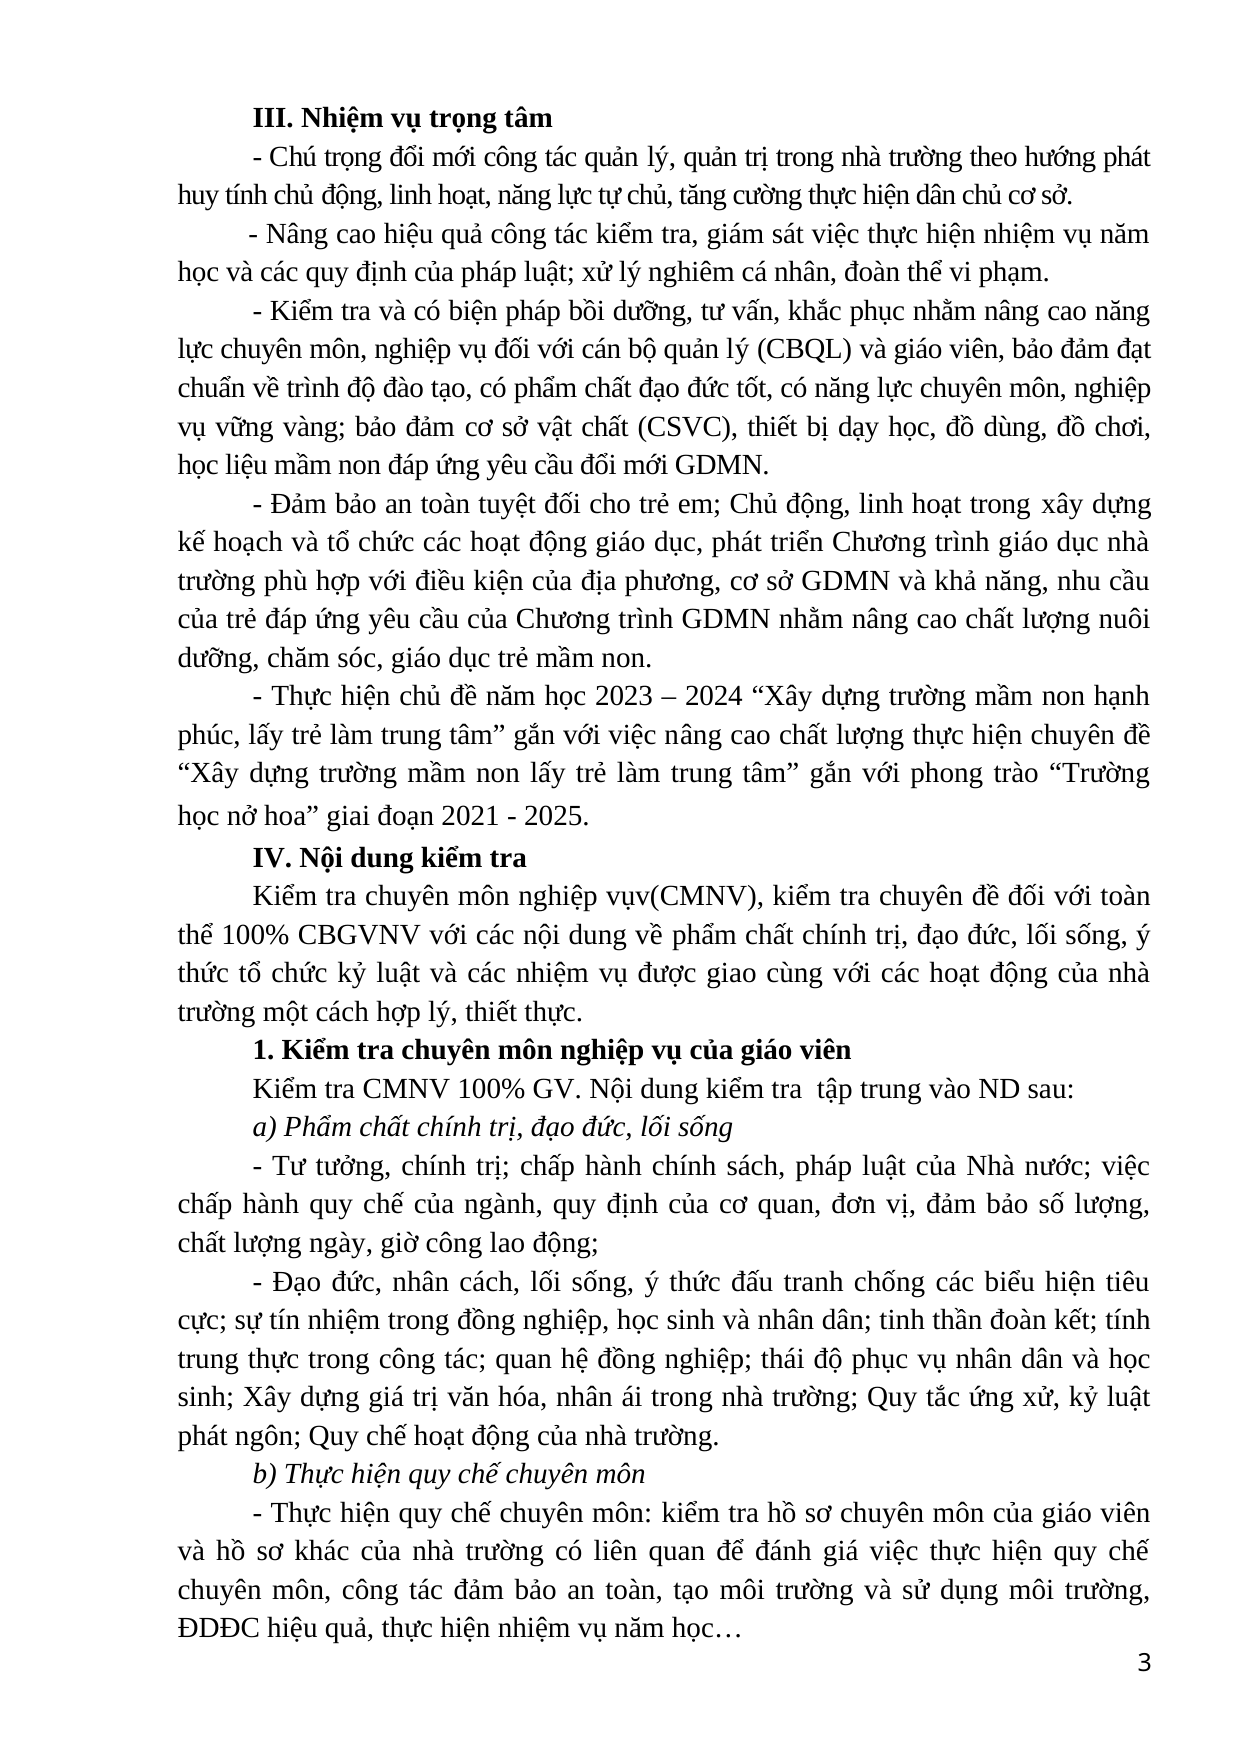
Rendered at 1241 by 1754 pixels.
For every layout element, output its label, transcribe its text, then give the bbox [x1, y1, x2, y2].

text 1. Kiểm tra chuyên môn nghiệp vụ của giáo viên [177, 1032, 1152, 1066]
text - Đạo đức, nhân cách, lối sống, ý thức đấu tranh chống các biểu hiện tiêu cực; sự tín nhiệm trong đồng nghiệp, học sinh và nhân dân; tinh thần đoàn kết; tính trung thực trong công tác; quan hệ đồng nghiệp; thái độ phục vụ nhân dân và học sinh; Xây dựng giá trị văn hóa, nhân ái trong nhà trường; Quy tắc ứng xử, kỷ luật phát ngôn; Quy chế hoạt động của nhà trường. [177, 1264, 1152, 1451]
text - Tư tưởng, chính trị; chấp hành chính sách, pháp luật của Nhà nước; việc chấp hành quy chế của ngành, quy định của cơ quan, đơn vị, đảm bảo số lượng, chất lượng ngày, giờ công lao động; [177, 1148, 1152, 1259]
text - Chú trọng đổi mới công tác quản lý, quản trị trong nhà trường theo hướng phát huy tính chủ động, linh hoạt, năng lực tự chủ, tăng cường thực hiện dân chủ cơ sở. [177, 139, 1152, 211]
text - Kiểm tra và có biện pháp bồi dưỡng, tư vấn, khắc phục nhằm nâng cao năng lực chuyên môn, nghiệp vụ đối với cán bộ quản lý (CBQL) và giáo viên, bảo đảm đạt chuẩn về trình độ đào tạo, có phẩm chất đạo đức tốt, có năng lực chuyên môn, nghiệp vụ vững vàng; bảo đảm cơ sở vật chất (CSVC), thiết bị dạy học, đồ dùng, đồ chơi, học liệu mầm non đáp ứng yêu cầu đổi mới GDMN. [177, 293, 1152, 481]
text IV. Nội dung kiểm tra [177, 840, 1152, 873]
text - Đảm bảo an toàn tuyệt đối cho trẻ em; Chủ động, linh hoạt trong xây dựng kế hoạch và tổ chức các hoạt động giáo dục, phát triển Chương trình giáo dục nhà trường phù hợp với điều kiện của địa phương, cơ sở GDMN và khả năng, nhu cầu của trẻ đáp ứng yêu cầu của Chương trình GDMN nhằm nâng cao chất lượng nuôi dưỡng, chăm sóc, giáo dục trẻ mầm non. [177, 486, 1152, 673]
text Kiểm tra CMNV 100% GV. Nội dung kiểm tra tập trung vào ND sau: [177, 1071, 1152, 1104]
text - Thực hiện quy chế chuyên môn: kiểm tra hồ sơ chuyên môn của giáo viên và hồ sơ khác của nhà trường có liên quan để đánh giá việc thực hiện quy chế chuyên môn, công tác đảm bảo an toàn, tạo môi trường và sử dụng môi trường, ĐDĐC hiệu quả, thực hiện nhiệm vụ năm học… [177, 1495, 1152, 1644]
text III. Nhiệm vụ trọng tâm [177, 100, 1152, 134]
text Kiểm tra chuyên môn nghiệp vụv(CMNV), kiểm tra chuyên đề đối với toàn thể 100% CBGVNV với các nội dung về phẩm chất chính trị, đạo đức, lối sống, ý thức tổ chức kỷ luật và các nhiệm vụ được giao cùng với các hoạt động của nhà trường một cách hợp lý, thiết thực. [177, 878, 1152, 1027]
text - Nâng cao hiệu quả công tác kiểm tra, giám sát việc thực hiện nhiệm vụ năm học và các quy định của pháp luật; xử lý nghiêm cá nhân, đoàn thể vi phạm. [177, 216, 1152, 288]
text b) Thực hiện quy chế chuyên môn [177, 1456, 1152, 1490]
text - Thực hiện chủ đề năm học 2023 – 2024 “Xây dựng trường mầm non hạnh phúc, lấy trẻ làm trung tâm” gắn với việc nâng cao chất lượng thực hiện chuyên đề “Xây dựng trường mầm non lấy trẻ làm trung tâm” gắn với phong trào “Trường học nở hoa” giai đoạn 2021 - 2025. [177, 678, 1152, 834]
text a) Phẩm chất chính trị, đạo đức, lối sống [177, 1109, 1152, 1143]
